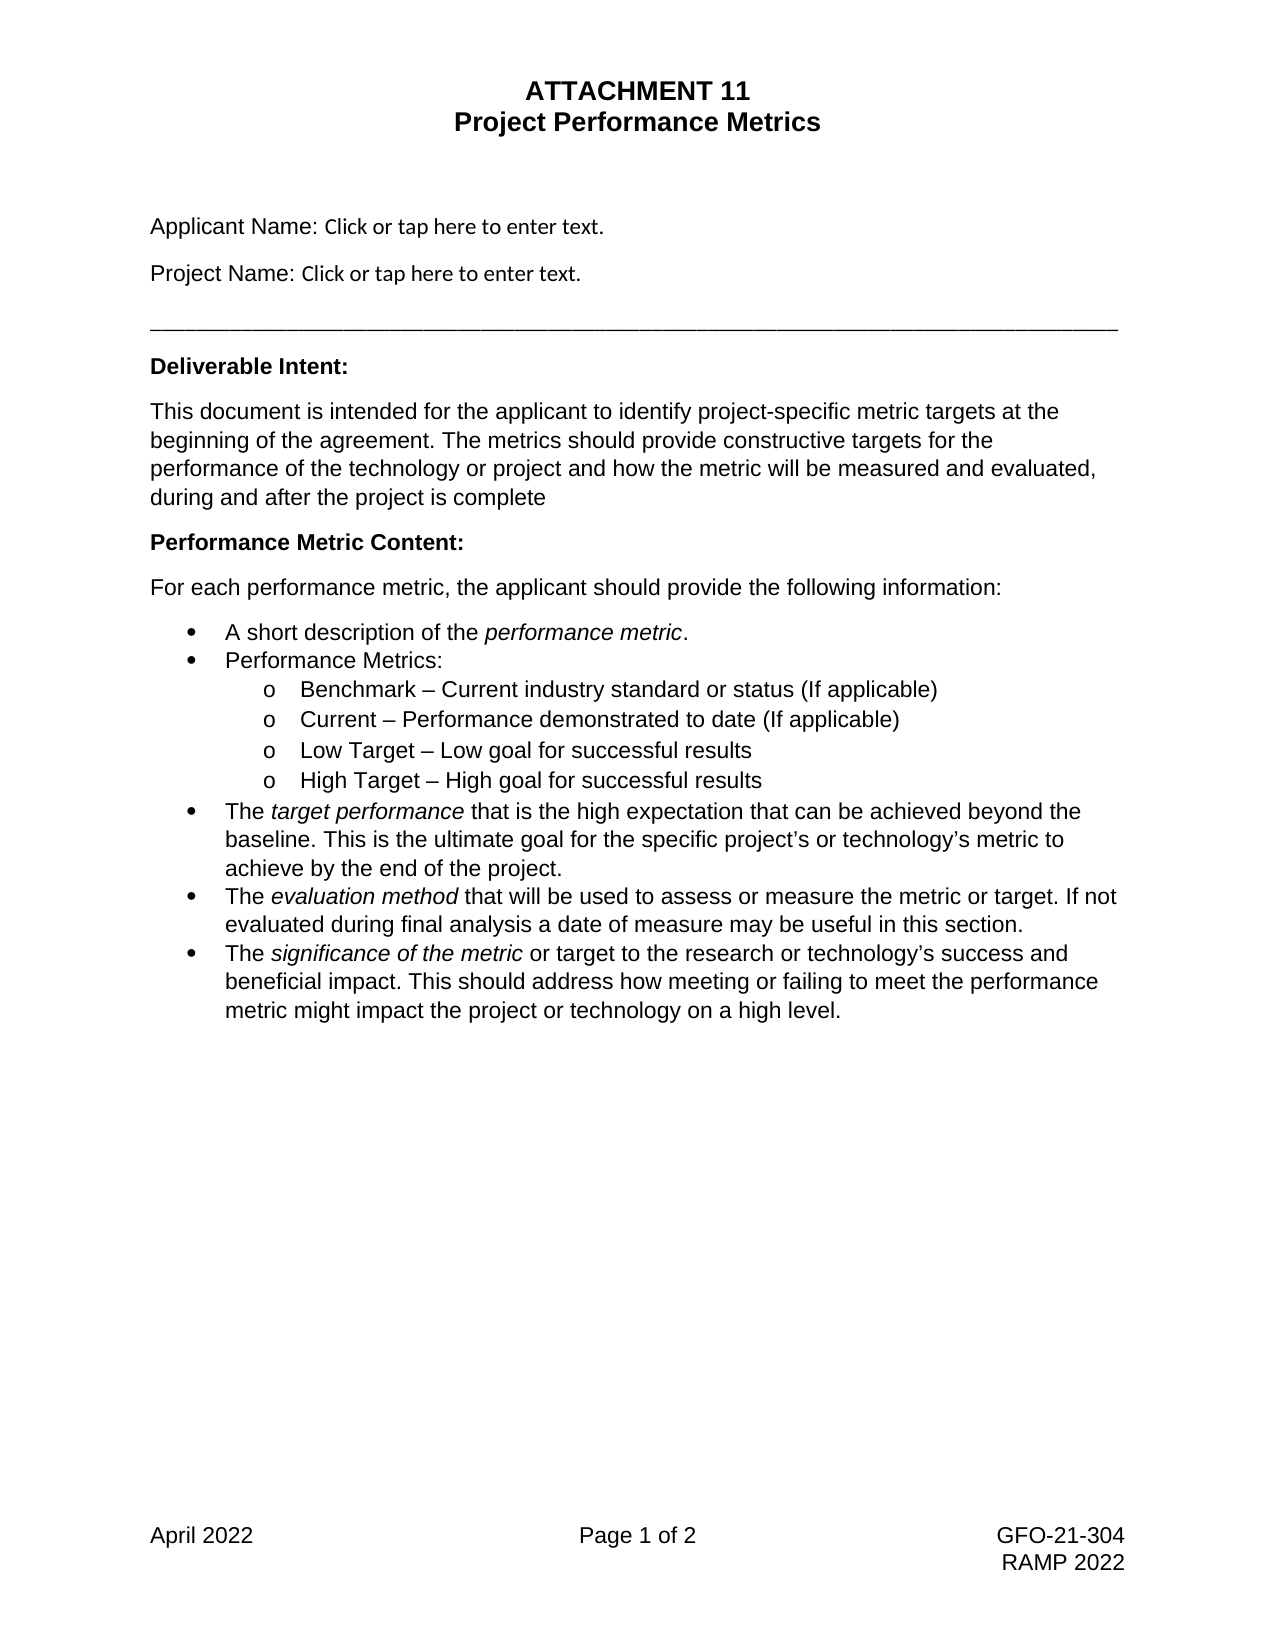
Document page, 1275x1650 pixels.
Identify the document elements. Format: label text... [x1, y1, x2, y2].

text Applicant Name: [150, 212, 1125, 240]
text Project Name: [150, 259, 1125, 287]
list A short description of the performance metric. [187, 619, 1125, 645]
text For each performance metric, the applicant should provide the following information: [150, 574, 1125, 600]
list Low Target – Low goal for successful results [262, 737, 1125, 765]
list The target performance that is the high expectation that can be achieved beyond the baseline. This is the ultimate goal for the specific project’s or technology’s metric to achieve by the end of the project. [187, 798, 1125, 881]
list Performance Metrics: [187, 647, 1125, 673]
list High Target – High goal for successful results [262, 767, 1125, 796]
list The significance of the metric or target to the research or technology’s success and beneficial impact. This should address how meeting or failing to meet the performance metric might impact the project or technology on a high level. [187, 940, 1125, 1023]
text This document is intended for the applicant to identify project-specific metric targets at the beginning of the agreement. The metrics should provide constructive targets for the performance of the technology or project and how the metric will be measured and evaluated, during and after the project is complete [150, 398, 1125, 510]
list The evaluation method that will be used to assess or measure the metric or target. If not evaluated during final analysis a date of measure may be useful in this section. [187, 883, 1125, 938]
list Benchmark – Current industry standard or status (If applicable) [262, 676, 1125, 704]
text Performance Metric Content: [150, 528, 1125, 555]
list Current – Performance demonstrated to date (If applicable) [262, 706, 1125, 734]
text Deliverable Intent: [150, 353, 1125, 379]
text _____________________________________________________________________________________ [150, 306, 1125, 334]
